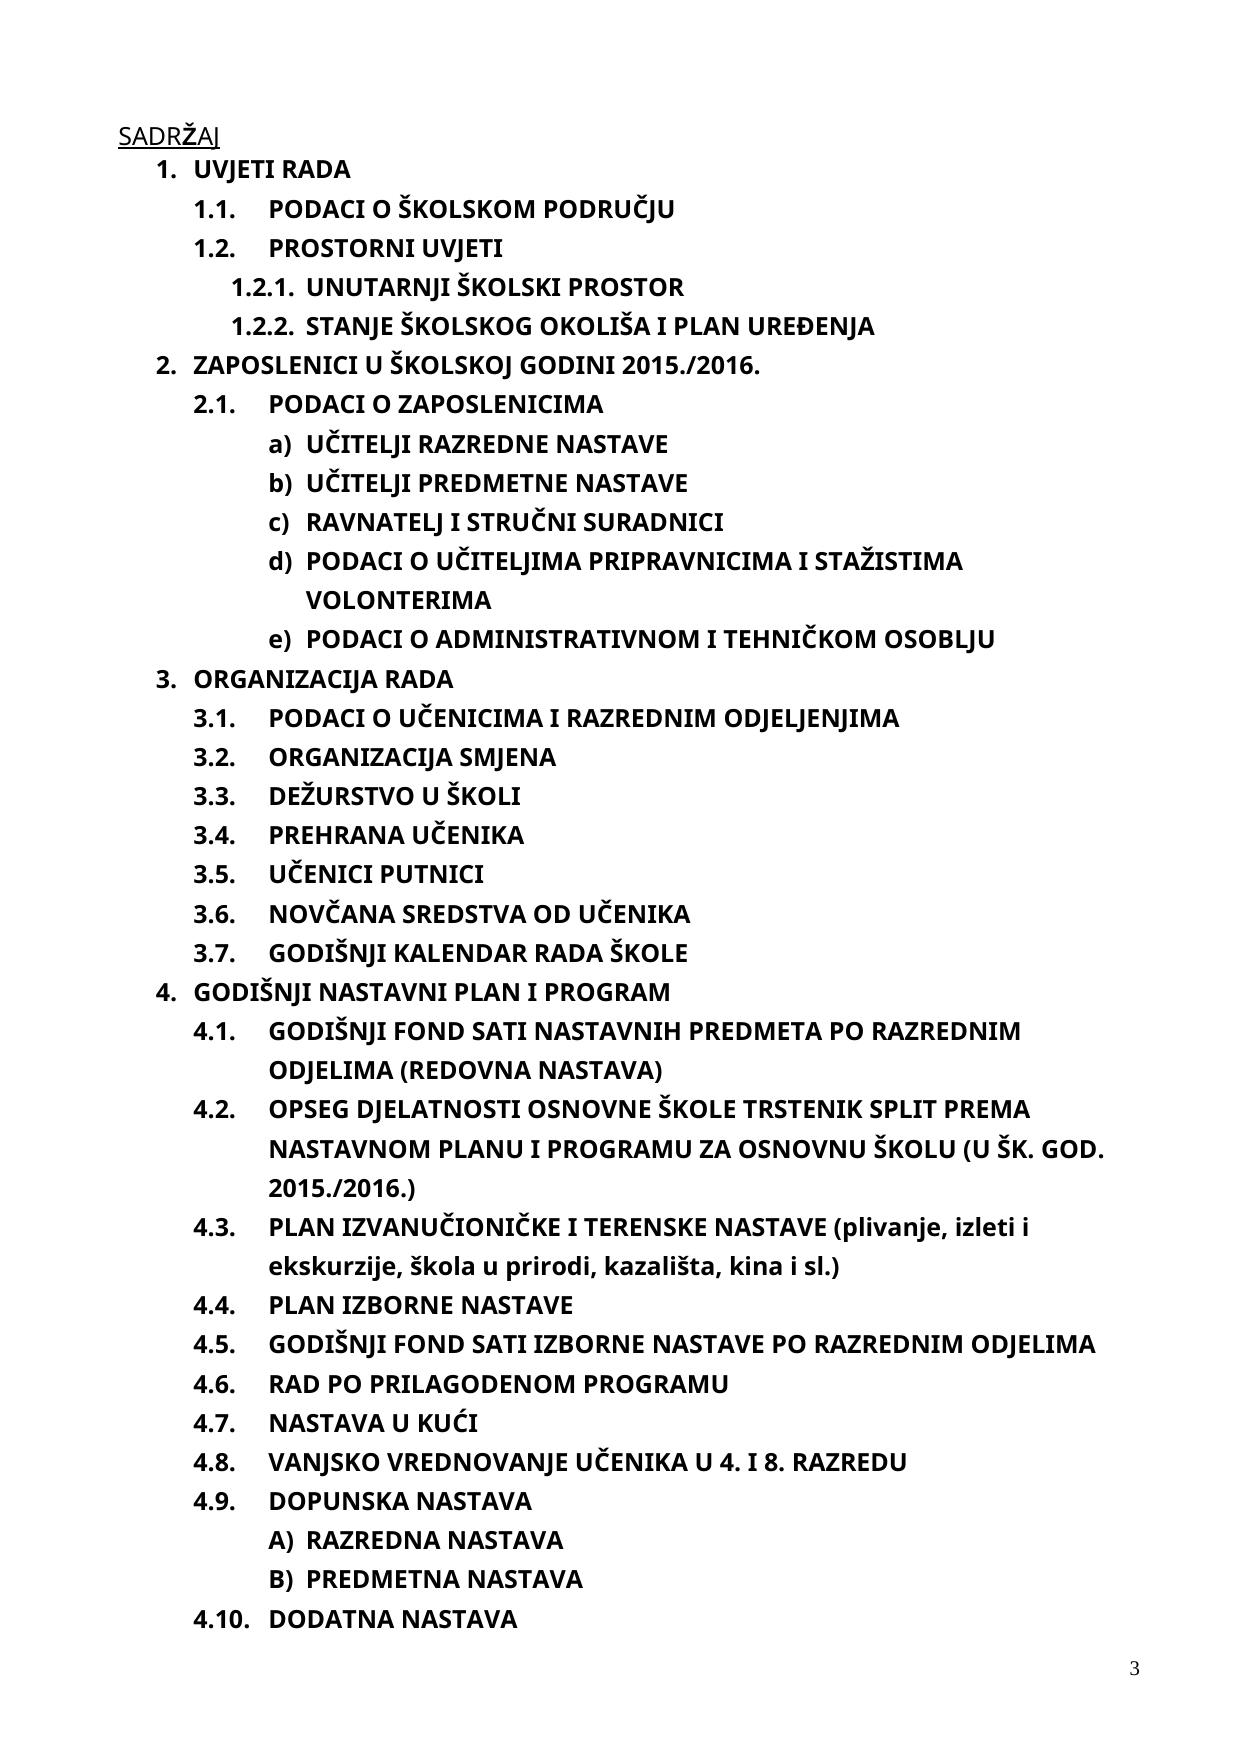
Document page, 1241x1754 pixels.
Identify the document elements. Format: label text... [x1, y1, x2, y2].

list UNUTARNJI ŠKOLSKI PROSTOR [231, 270, 1140, 304]
list STANJE ŠKOLSKOG OKOLIŠA I PLAN UREĐENJA [231, 309, 1140, 343]
list UČENICI PUTNICI [193, 857, 1140, 891]
list PODACI O ADMINISTRATIVNOM I TEHNIČKOM OSOBLJU [268, 622, 1140, 656]
text SADRŽAJ [118, 118, 1140, 152]
list GODIŠNJI NASTAVNI PLAN I PROGRAM [156, 975, 1140, 1009]
list DODATNA NASTAVA [193, 1601, 1140, 1635]
list RAVNATELJ I STRUČNI SURADNICI [268, 505, 1140, 539]
list NASTAVA U KUĆI [193, 1406, 1140, 1439]
list RAD PO PRILAGODENOM PROGRAMU [193, 1366, 1140, 1400]
list PODACI O ŠKOLSKOM PODRUČJU [193, 191, 1140, 225]
list PREDMETNA NASTAVA [268, 1562, 1140, 1596]
list PREHRANA UČENIKA [193, 818, 1140, 852]
list PROSTORNI UVJETI [193, 231, 1140, 264]
list VANJSKO VREDNOVANJE UČENIKA U 4. I 8. RAZREDU [193, 1445, 1140, 1479]
list DOPUNSKA NASTAVA [193, 1484, 1140, 1518]
list RAZREDNA NASTAVA [268, 1523, 1140, 1557]
list ORGANIZACIJA RADA [156, 661, 1140, 695]
list PLAN IZBORNE NASTAVE [193, 1288, 1140, 1322]
list UČITELJI PREDMETNE NASTAVE [268, 466, 1140, 499]
list ZAPOSLENICI U ŠKOLSKOJ GODINI 2015./2016. [156, 348, 1140, 382]
list OPSEG DJELATNOSTI OSNOVNE ŠKOLE TRSTENIK SPLIT PREMA NASTAVNOM PLANU I PROGRAMU ZA OSNOVNU ŠKOLU (U ŠK. GOD. 2015./2016.) [193, 1092, 1140, 1204]
list PODACI O UČITELJIMA PRIPRAVNICIMA I STAŽISTIMA VOLONTERIMA [268, 544, 1140, 617]
list PODACI O UČENICIMA I RAZREDNIM ODJELJENJIMA [193, 701, 1140, 734]
list DEŽURSTVO U ŠKOLI [193, 779, 1140, 813]
list UVJETI RADA [156, 152, 1140, 186]
list PLAN IZVANUČIONIČKE I TERENSKE NASTAVE (plivanje, izleti i ekskurzije, škola u prirodi, kazališta, kina i sl.) [193, 1210, 1140, 1283]
list PODACI O ZAPOSLENICIMA [193, 387, 1140, 421]
list UČITELJI RAZREDNE NASTAVE [268, 426, 1140, 460]
list GODIŠNJI FOND SATI IZBORNE NASTAVE PO RAZREDNIM ODJELIMA [193, 1327, 1140, 1361]
list NOVČANA SREDSTVA OD UČENIKA [193, 896, 1140, 930]
list ORGANIZACIJA SMJENA [193, 740, 1140, 774]
list GODIŠNJI FOND SATI NASTAVNIH PREDMETA PO RAZREDNIM ODJELIMA (REDOVNA NASTAVA) [193, 1014, 1140, 1087]
list GODIŠNJI KALENDAR RADA ŠKOLE [193, 936, 1140, 969]
